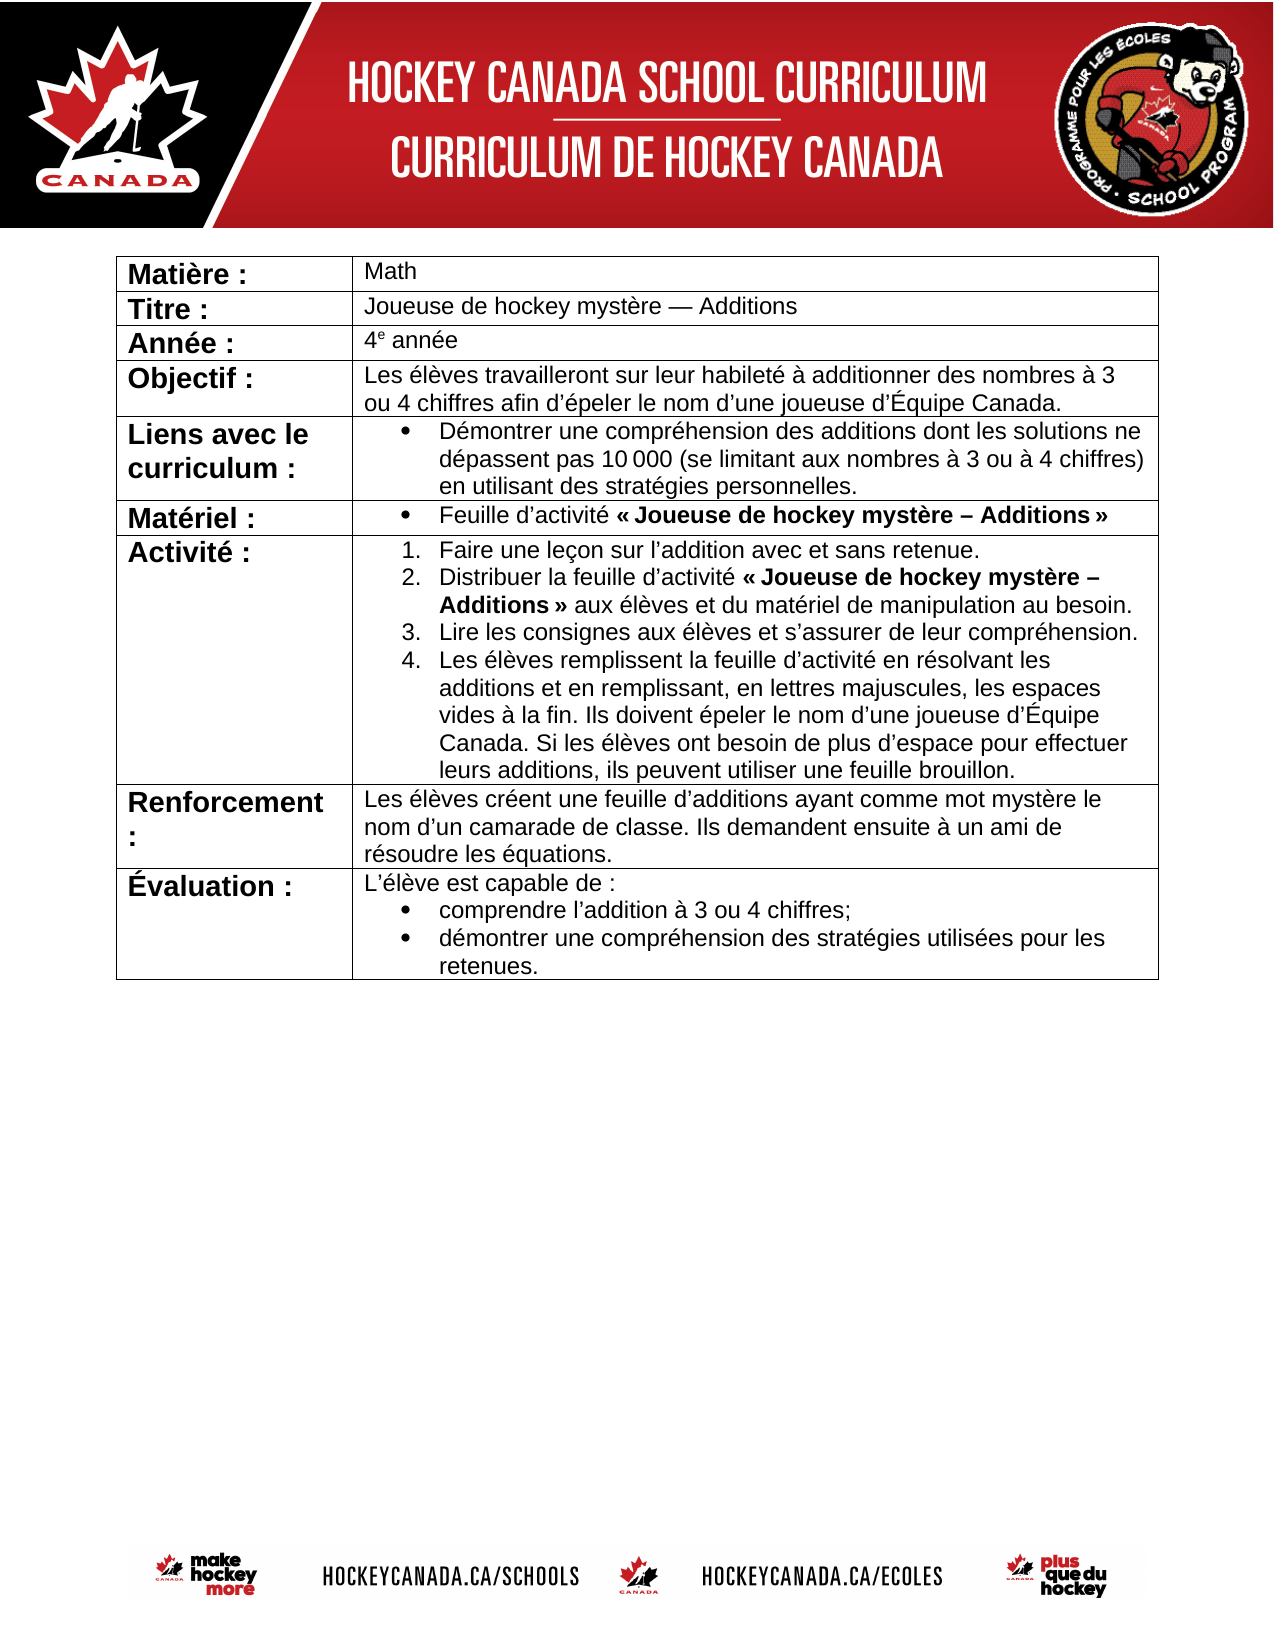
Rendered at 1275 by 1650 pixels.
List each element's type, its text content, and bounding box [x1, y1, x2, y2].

table_cell Activité : [117, 536, 352, 784]
table_cell Objectif : [117, 361, 352, 416]
table_cell Faire une leçon sur l’addition avec et sans retenue. Distribuer la feuille d’activité « Joueuse de hockey mystère – Additions » aux élèves et du matériel de manipulation au besoin. Lire les consignes aux élèves et s’assurer de leur compréhension. Les élèves remplissent la feuille d’activité en résolvant les additions et en remplissant, en lettres majuscules, les espaces vides à la fin. Ils doivent épeler le nom d’une joueuse d’Équipe Canada. Si les élèves ont besoin de plus d’espace pour effectuer leurs additions, ils peuvent utiliser une feuille brouillon. [353, 536, 1158, 784]
table_cell Titre : [117, 292, 352, 325]
table_cell Matériel : [117, 501, 352, 534]
picture [127, 1545, 1148, 1605]
table_header Math [353, 257, 1158, 291]
table_cell Renforcement : [117, 785, 352, 868]
table_cell Les élèves créent une feuille d’additions ayant comme mot mystère le nom d’un camarade de classe. Ils demandent ensuite à un ami de résoudre les équations. [353, 785, 1158, 868]
table_cell Liens avec le curriculum : [117, 417, 352, 500]
table_cell Démontrer une compréhension des additions dont les solutions ne dépassent pas 10 000 (se limitant aux nombres à 3 ou à 4 chiffres) en utilisant des stratégies personnelles. [353, 417, 1158, 500]
table_cell L’élève est capable de : comprendre l’addition à 3 ou 4 chiffres; démontrer une compréhension des stratégies utilisées pour les retenues. [353, 869, 1158, 979]
table_header Matière : [117, 257, 352, 291]
picture [0, 2, 1274, 228]
table_cell Évaluation : [117, 869, 352, 979]
table_cell Feuille d’activité « Joueuse de hockey mystère – Additions » [353, 501, 1158, 534]
table_cell Année : [117, 326, 352, 360]
table_cell 4e année [353, 326, 1158, 360]
table_cell Les élèves travailleront sur leur habileté à additionner des nombres à 3 ou 4 chiffres afin d’épeler le nom d’une joueuse d’Équipe Canada. [353, 361, 1158, 416]
table_cell Joueuse de hockey mystère — Additions [353, 292, 1158, 325]
